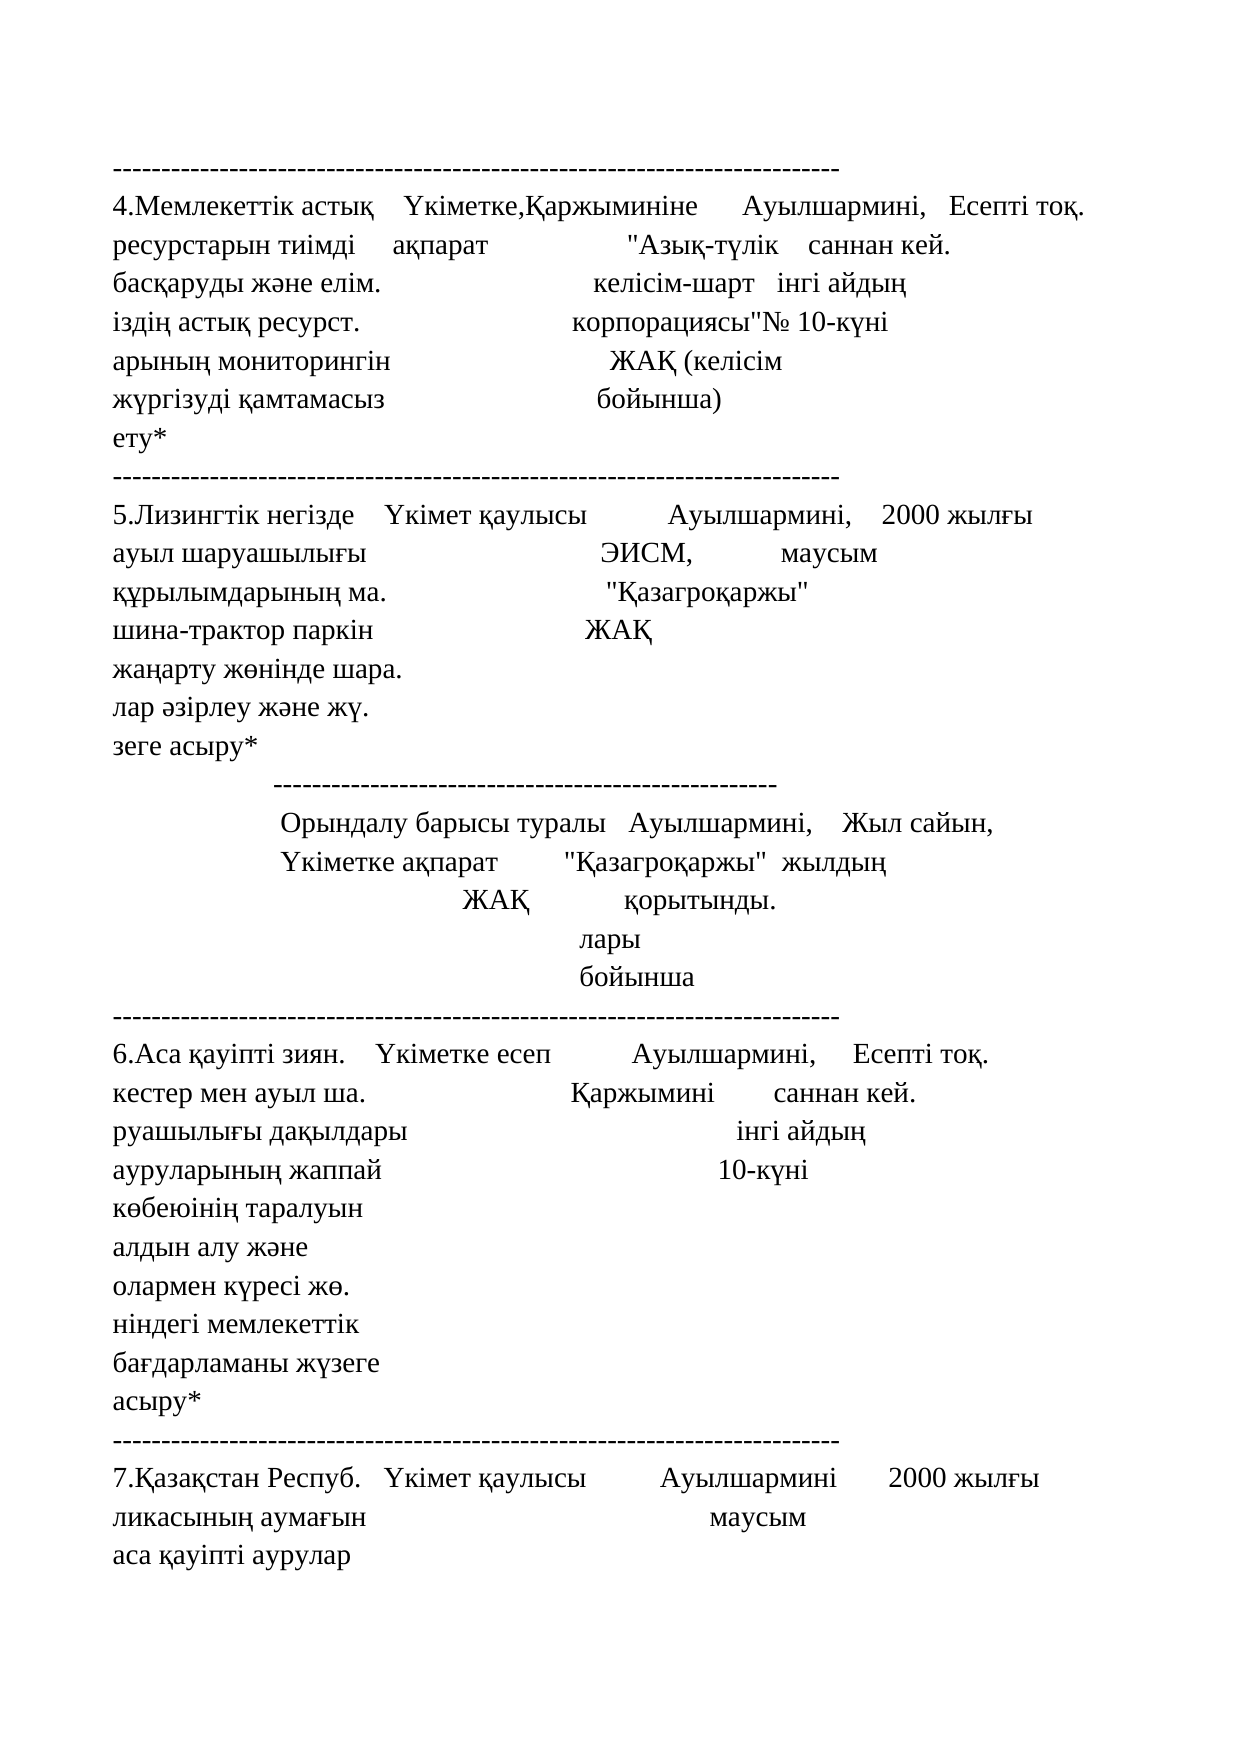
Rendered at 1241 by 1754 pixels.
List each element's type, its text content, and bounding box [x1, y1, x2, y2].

text басқаруды және елім. келісім-шарт інгі айдың [112, 266, 1128, 299]
text ауруларының жаппай 10-күні [112, 1152, 1128, 1186]
text кестер мен ауыл ша. Қаржымині саннан кей. [112, 1075, 1128, 1108]
text құрылымдарының ма. "Қазагроқаржы" [112, 574, 1128, 607]
text іздің астық ресурст. корпорациясы"№ 10-күні [112, 304, 1128, 338]
text 7.Қазақстан Респуб. Үкімет қаулысы Ауылшармині 2000 жылғы [112, 1460, 1128, 1494]
text зеге асыру* [112, 728, 1128, 762]
text жаңарту жөнінде шара. [112, 651, 1128, 684]
text руашылығы дақылдары інгі айдың [112, 1113, 1128, 1147]
text арының мониторингін ЖАҚ (келісім [112, 343, 1128, 376]
text --------------------------------------------------------------------------- [112, 458, 1128, 492]
text ету* [112, 420, 1128, 453]
text жүргізуді қамтамасыз бойынша) [112, 381, 1128, 415]
text 6.Аса қауіпті зиян. Үкіметке есеп Ауылшармині, Есепті тоқ. [112, 1036, 1128, 1070]
text ликасының аумағын маусым [112, 1499, 1128, 1532]
text ЖАҚ қорытынды. [112, 882, 1128, 916]
text бойынша [112, 959, 1128, 993]
text асыру* [112, 1383, 1128, 1417]
text ---------------------------------------------------- [112, 767, 1128, 800]
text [112, 1422, 1128, 1455]
text шина-трактор паркін ЖАҚ [112, 612, 1128, 646]
text 4.Мемлекеттік астық Үкіметке,Қаржыминіне Ауылшармині, Есепті тоқ. [112, 188, 1128, 222]
text Үкіметке ақпарат "Қазагроқаржы" жылдың [112, 844, 1128, 877]
text --------------------------------------------------------------------------- [112, 998, 1128, 1031]
text --------------------------------------------------------------------------- [112, 150, 1128, 183]
text аса қауіпті аурулар [112, 1537, 1128, 1571]
text лар әзірлеу және жү. [112, 689, 1128, 723]
text ауыл шаруашылығы ЭИСМ, маусым [112, 535, 1128, 569]
text олармен күресі жө. [112, 1268, 1128, 1301]
text бағдарламаны жүзеге [112, 1345, 1128, 1378]
text алдын алу және [112, 1229, 1128, 1263]
text ресурстарын тиімді ақпарат "Азық-түлік саннан кей. [112, 227, 1128, 261]
text Орындалу барысы туралы Ауылшармині, Жыл сайын, [112, 805, 1128, 839]
text ніндегі мемлекеттік [112, 1306, 1128, 1340]
text лары [112, 921, 1128, 954]
text 5.Лизингтік негізде Үкімет қаулысы Ауылшармині, 2000 жылғы [112, 497, 1128, 530]
text көбеюінің таралуын [112, 1191, 1128, 1224]
